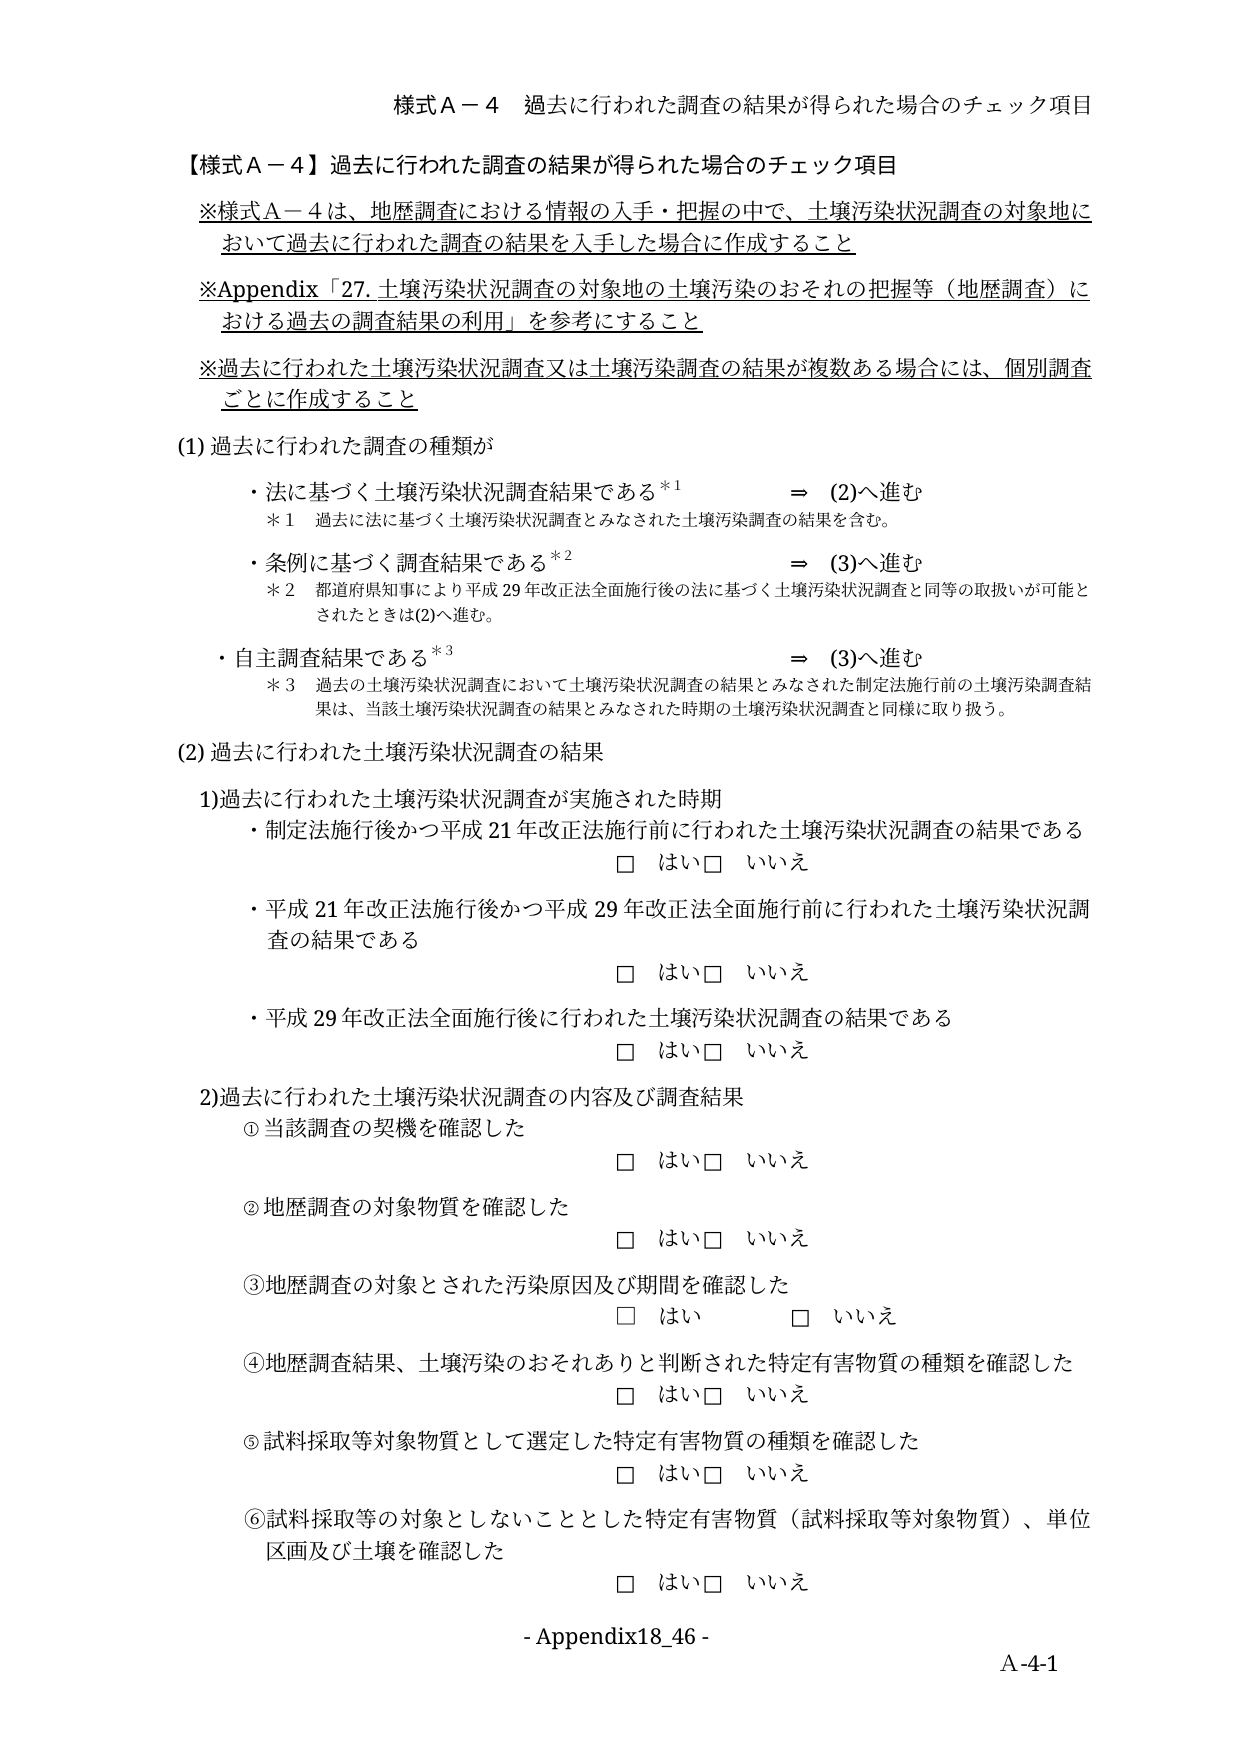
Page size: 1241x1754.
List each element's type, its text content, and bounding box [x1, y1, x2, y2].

text ④地歴調査結果、土壌汚染のおそれありと判断された特定有害物質の種類を確認した [177, 1346, 1092, 1377]
text ＊３ 過去の土壌汚染状況調査において土壌汚染状況調査の結果とみなされた制定法施行前の土壌汚染調査結果は、当該土壌汚染状況調査の結果とみなされた時期の土壌汚染状況調査と同様に取り扱う。 [265, 672, 1092, 720]
text □ はい □ いいえ [243, 1456, 1092, 1487]
text □ はい □ いいえ [243, 1377, 1092, 1409]
text ・自主調査結果である＊３ ⇒ (3)へ進む [177, 641, 1092, 672]
text ※様式Ａ－４は、地歴調査における情報の入手・把握の中で、土壌汚染状況調査の対象地において過去に行われた調査の結果を入手した場合に作成すること [199, 194, 1092, 221]
text □ はい □ いいえ [330, 845, 1092, 877]
text ⑥試料採取等の対象としないこととした特定有害物質（試料採取等対象物質）、単位区画及び土壌を確認した [177, 1502, 1092, 1565]
text ②地歴調査の対象物質を確認した [177, 1190, 1092, 1221]
text ※様式Ａ－４は、地歴調査における情報の入手・把握の中で、土壌汚染状況調査の対象地において過去に行われた調査の結果を入手した場合に作成すること [199, 223, 1092, 257]
text □ はい □ いいえ [177, 1143, 1092, 1174]
text ・法に基づく土壌汚染状況調査結果である＊１ ⇒ (2)へ進む [177, 476, 1092, 507]
text ・平成21年改正法施行後かつ平成29年改正法全面施行前に行われた土壌汚染状況調査の結果である [243, 892, 1092, 955]
text 1)過去に行われた土壌汚染状況調査が実施された時期 [199, 782, 1092, 814]
text ・条例に基づく調査結果である＊２ ⇒ (3)へ進む [177, 546, 1092, 578]
text □ はい □ いいえ [177, 1299, 1092, 1331]
text □ はい □ いいえ [330, 955, 1092, 987]
text ・制定法施行後かつ平成21年改正法施行前に行われた土壌汚染状況調査の結果である [243, 814, 1092, 845]
text □ はい □ いいえ [330, 1221, 1092, 1253]
text 2)過去に行われた土壌汚染状況調査の内容及び調査結果 [199, 1080, 1092, 1111]
text 【様式Ａ－４】過去に行われた調査の結果が得られた場合のチェック項目 [177, 148, 1092, 179]
text ⑤試料採取等対象物質として選定した特定有害物質の種類を確認した [243, 1424, 1092, 1456]
text ＊１ 過去に法に基づく土壌汚染状況調査とみなされた土壌汚染調査の結果を含む。 [265, 507, 1092, 531]
text □ はい □ いいえ [330, 1033, 1092, 1065]
text □ はい □ いいえ [243, 1565, 1092, 1597]
text ・平成29年改正法全面施行後に行われた土壌汚染状況調査の結果である [243, 1002, 1092, 1033]
text ③地歴調査の対象とされた汚染原因及び期間を確認した [177, 1268, 1092, 1299]
text (2) 過去に行われた土壌汚染状況調査の結果 [177, 736, 1092, 767]
text (1) 過去に行われた調査の種類が [177, 429, 1092, 460]
text ①当該調査の契機を確認した [177, 1111, 1092, 1143]
text ※過去に行われた土壌汚染状況調査又は土壌汚染調査の結果が複数ある場合には、個別調査ごとに作成すること [199, 379, 1092, 414]
text ※Appendix「27. 土壌汚染状況調査の対象地の土壌汚染のおそれの把握等（地歴調査）における過去の調査結果の利用」を参考にすること [199, 273, 1092, 336]
text ※過去に行われた土壌汚染状況調査又は土壌汚染調査の結果が複数ある場合には、個別調査ごとに作成すること [199, 351, 1092, 378]
text ＊２ 都道府県知事により平成29年改正法全面施行後の法に基づく土壌汚染状況調査と同等の取扱いが可能とされたときは(2)へ進む。 [265, 578, 1092, 626]
